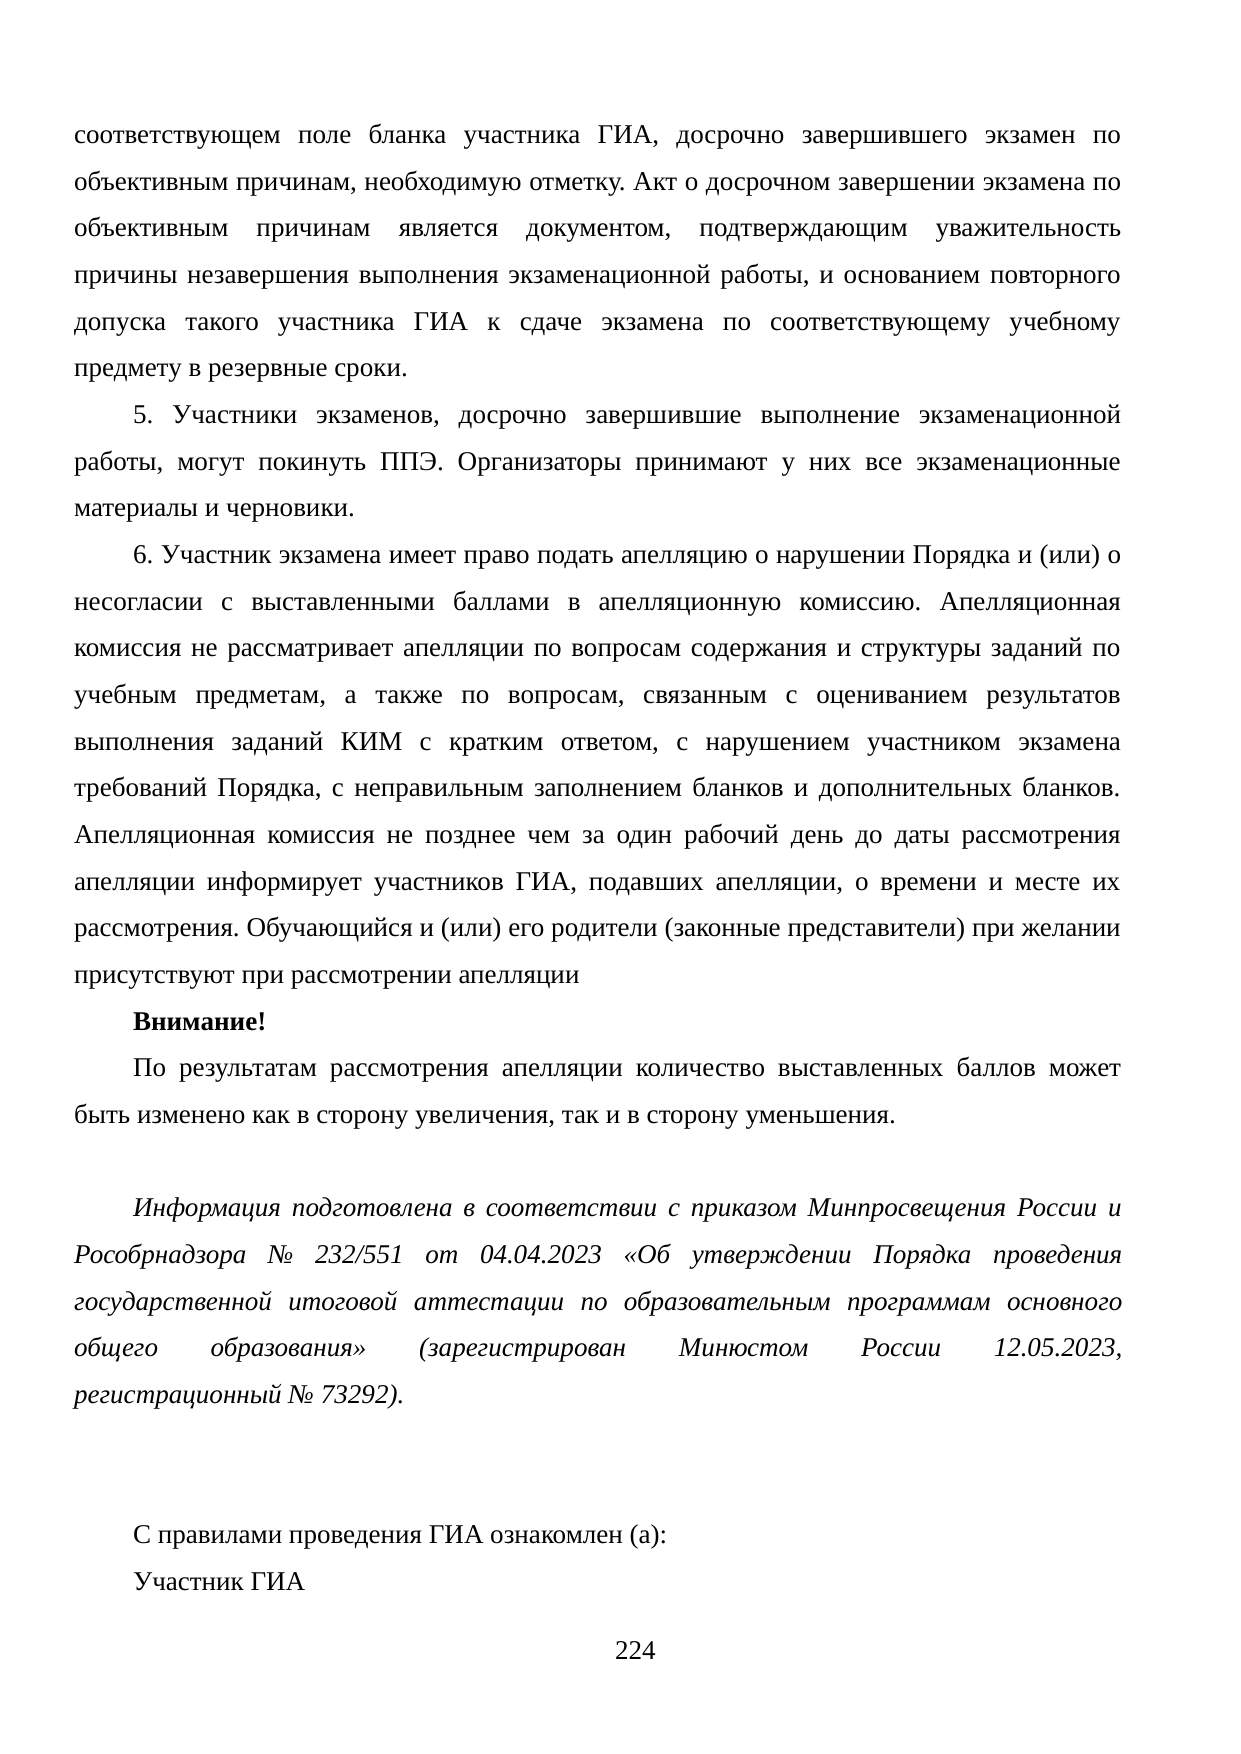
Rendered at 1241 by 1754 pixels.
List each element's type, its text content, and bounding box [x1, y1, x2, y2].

text 6. Участник экзамена имеет право подать апелляцию о нарушении Порядка и (или) о несогласии с выставленными баллами в апелляционную комиссию. Апелляционная комиссия не рассматривает апелляции по вопросам содержания и структуры заданий по учебным предметам, а также по вопросам, связанным с оцениванием результатов выполнения заданий КИМ с кратким ответом, с нарушением участником экзамена требований Порядка, с неправильным заполнением бланков и дополнительных бланков. Апелляционная комиссия не позднее чем за один рабочий день до даты рассмотрения апелляции информирует участников ГИА, подавших апелляции, о времени и месте их рассмотрения. Обучающийся и (или) его родители (законные представители) при желании присутствуют при рассмотрении апелляции [74, 538, 1122, 989]
text С правилами проведения ГИА ознакомлен (а): [74, 1518, 1122, 1549]
text Внимание! [74, 1005, 1122, 1036]
text По результатам рассмотрения апелляции количество выставленных баллов может быть изменено как в сторону увеличения, так и в сторону уменьшения. [74, 1051, 1122, 1129]
text 5. Участники экзаменов, досрочно завершившие выполнение экзаменационной работы, могут покинуть ППЭ. Организаторы принимают у них все экзаменационные материалы и черновики. [74, 398, 1122, 523]
text Участник ГИА [74, 1565, 1122, 1596]
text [74, 118, 1122, 383]
text Информация подготовлена в соответствии с приказом Минпросвещения России и Рособрнадзора № 232/551 от 04.04.2023 «Об утверждении Порядка проведения государственной итоговой аттестации по образовательным программам основного общего образования» (зарегистрирован Минюстом России 12.05.2023, регистрационный № 73292). [74, 1191, 1122, 1409]
